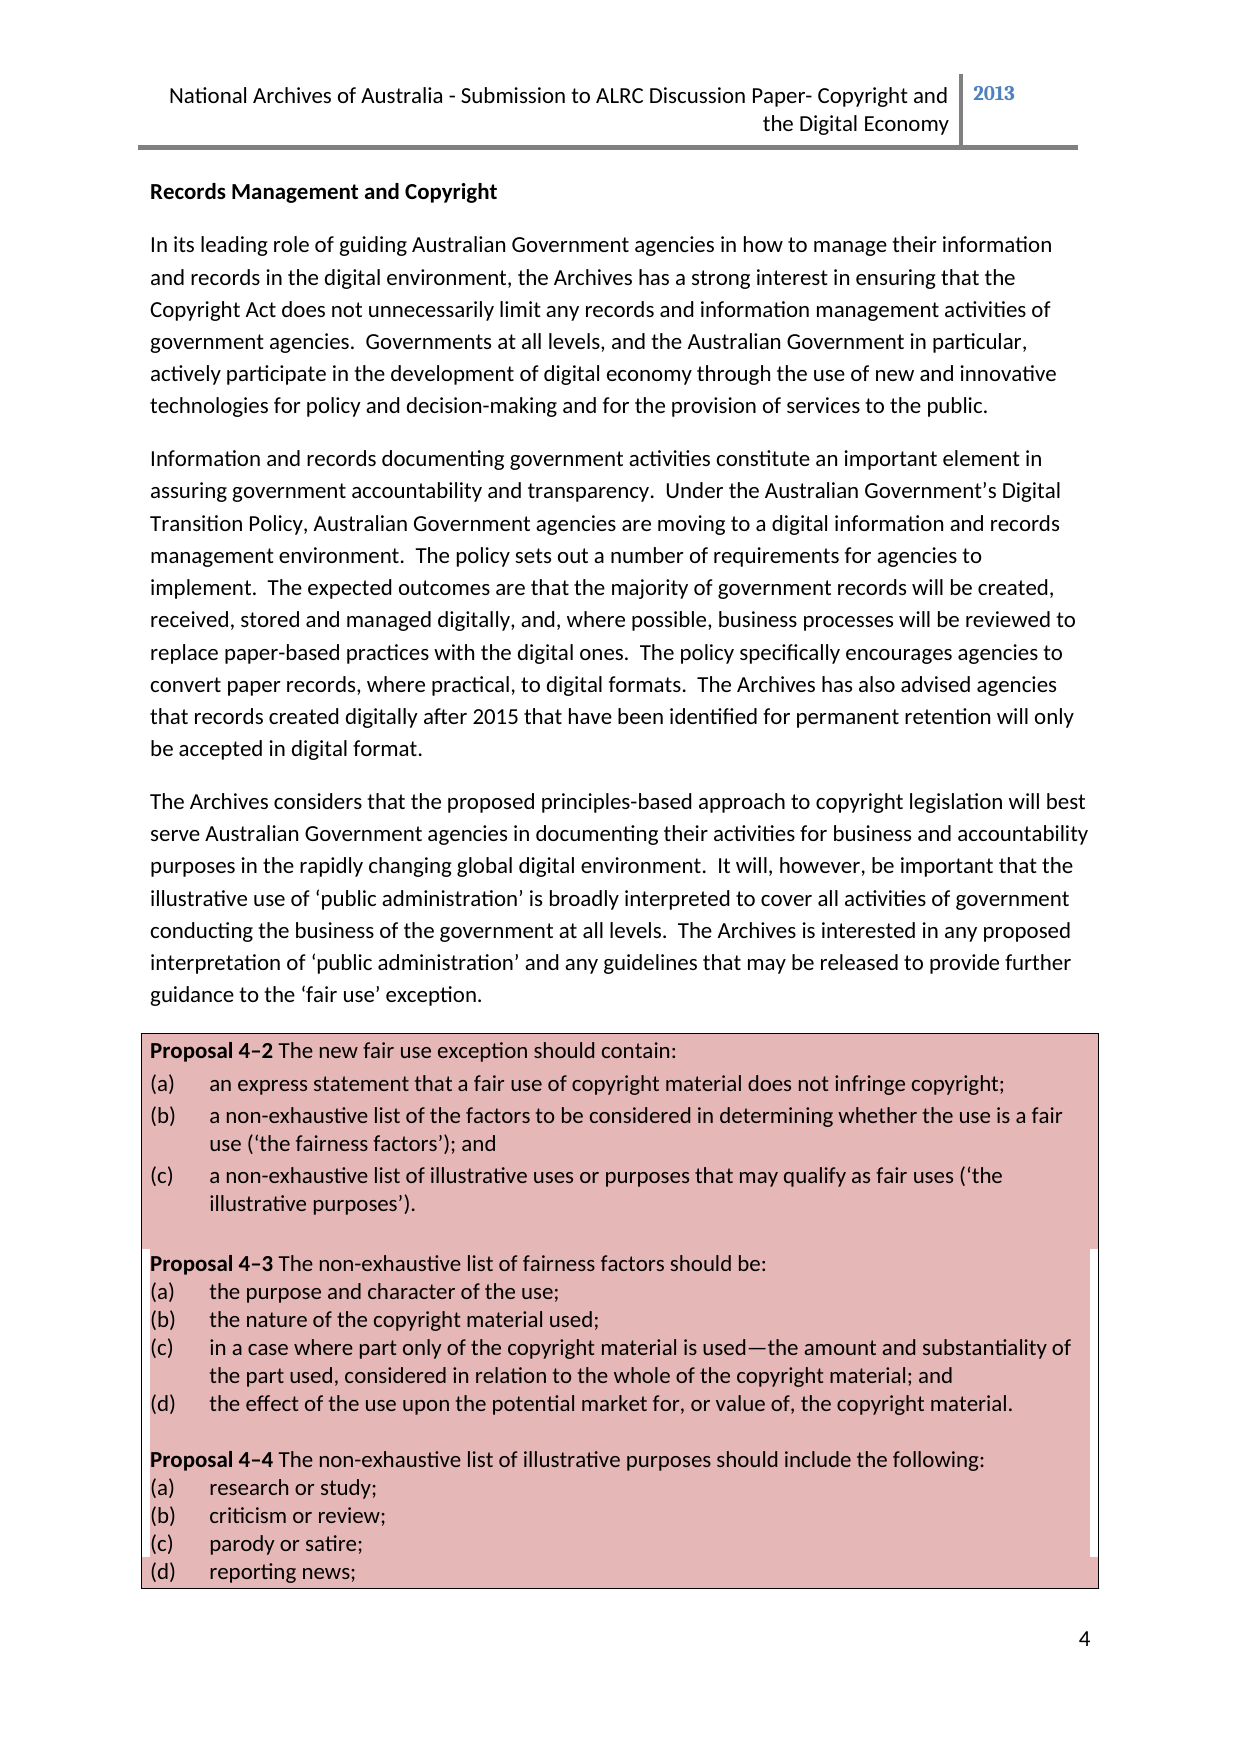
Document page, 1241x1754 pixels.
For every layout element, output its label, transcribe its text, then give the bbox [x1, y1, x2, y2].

text Proposal 4–3 The non-exhaustive list of fairness factors should be: [150, 1249, 1090, 1277]
text (c) a non-exhaustive list of illustrative uses or purposes that may qualify as fair uses (‘the illustrative purposes’). [142, 1158, 1098, 1217]
text (d) the effect of the use upon the potential market for, or value of, the copyright material. [150, 1389, 1090, 1417]
text Proposal 4–4 The non-exhaustive list of illustrative purposes should include the following: [150, 1445, 1090, 1473]
text In its leading role of guiding Australian Government agencies in how to manage their information and records in the digital environment, the Archives has a strong interest in ensuring that the Copyright Act does not unnecessarily limit any records and information management activities of government agencies. Governments at all levels, and the Australian Government in particular, actively participate in the development of digital economy through the use of new and innovative technologies for policy and decision-making and for the provision of services to the public. [150, 231, 1090, 419]
text (a) research or study; [150, 1473, 1090, 1501]
text (b) a non-exhaustive list of the factors to be considered in determining whether the use is a fair use (‘the fairness factors’); and [142, 1098, 1098, 1157]
text The Archives considers that the proposed principles-based approach to copyright legislation will best serve Australian Government agencies in documenting their activities for business and accountability purposes in the rapidly changing global digital environment. It will, however, be important that the illustrative use of ‘public administration’ is broadly interpreted to cover all activities of government conducting the business of the government at all levels. The Archives is interested in any proposed interpretation of ‘public administration’ and any guidelines that may be released to provide further guidance to the ‘fair use’ exception. [150, 787, 1090, 1008]
text Proposal 4–2 The new fair use exception should contain: [142, 1034, 1098, 1064]
text (a) an express statement that a fair use of copyright material does not infringe copyright; [142, 1066, 1098, 1097]
text (b) the nature of the copyright material used; [150, 1305, 1090, 1333]
text Information and records documenting government activities constitute an important element in assuring government accountability and transparency. Under the Australian Government’s Digital Transition Policy, Australian Government agencies are moving to a digital information and records management environment. The policy sets out a number of requirements for agencies to implement. The expected outcomes are that the majority of government records will be created, received, stored and managed digitally, and, where possible, business processes will be reviewed to replace paper-based practices with the digital ones. The policy specifically encourages agencies to convert paper records, where practical, to digital formats. The Archives has also advised agencies that records created digitally after 2015 that have been identified for permanent retention will only be accepted in digital format. [150, 444, 1090, 762]
text (d) reporting news; [142, 1554, 1098, 1588]
text (c) in a case where part only of the copyright material is used—the amount and substantiality of the part used, considered in relation to the whole of the copyright material; and [150, 1333, 1090, 1389]
text Records Management and Copyright [150, 177, 1090, 206]
text (b) criticism or review; [150, 1501, 1090, 1529]
text (c) parody or satire; [150, 1529, 1090, 1554]
text (a) the purpose and character of the use; [150, 1277, 1090, 1305]
